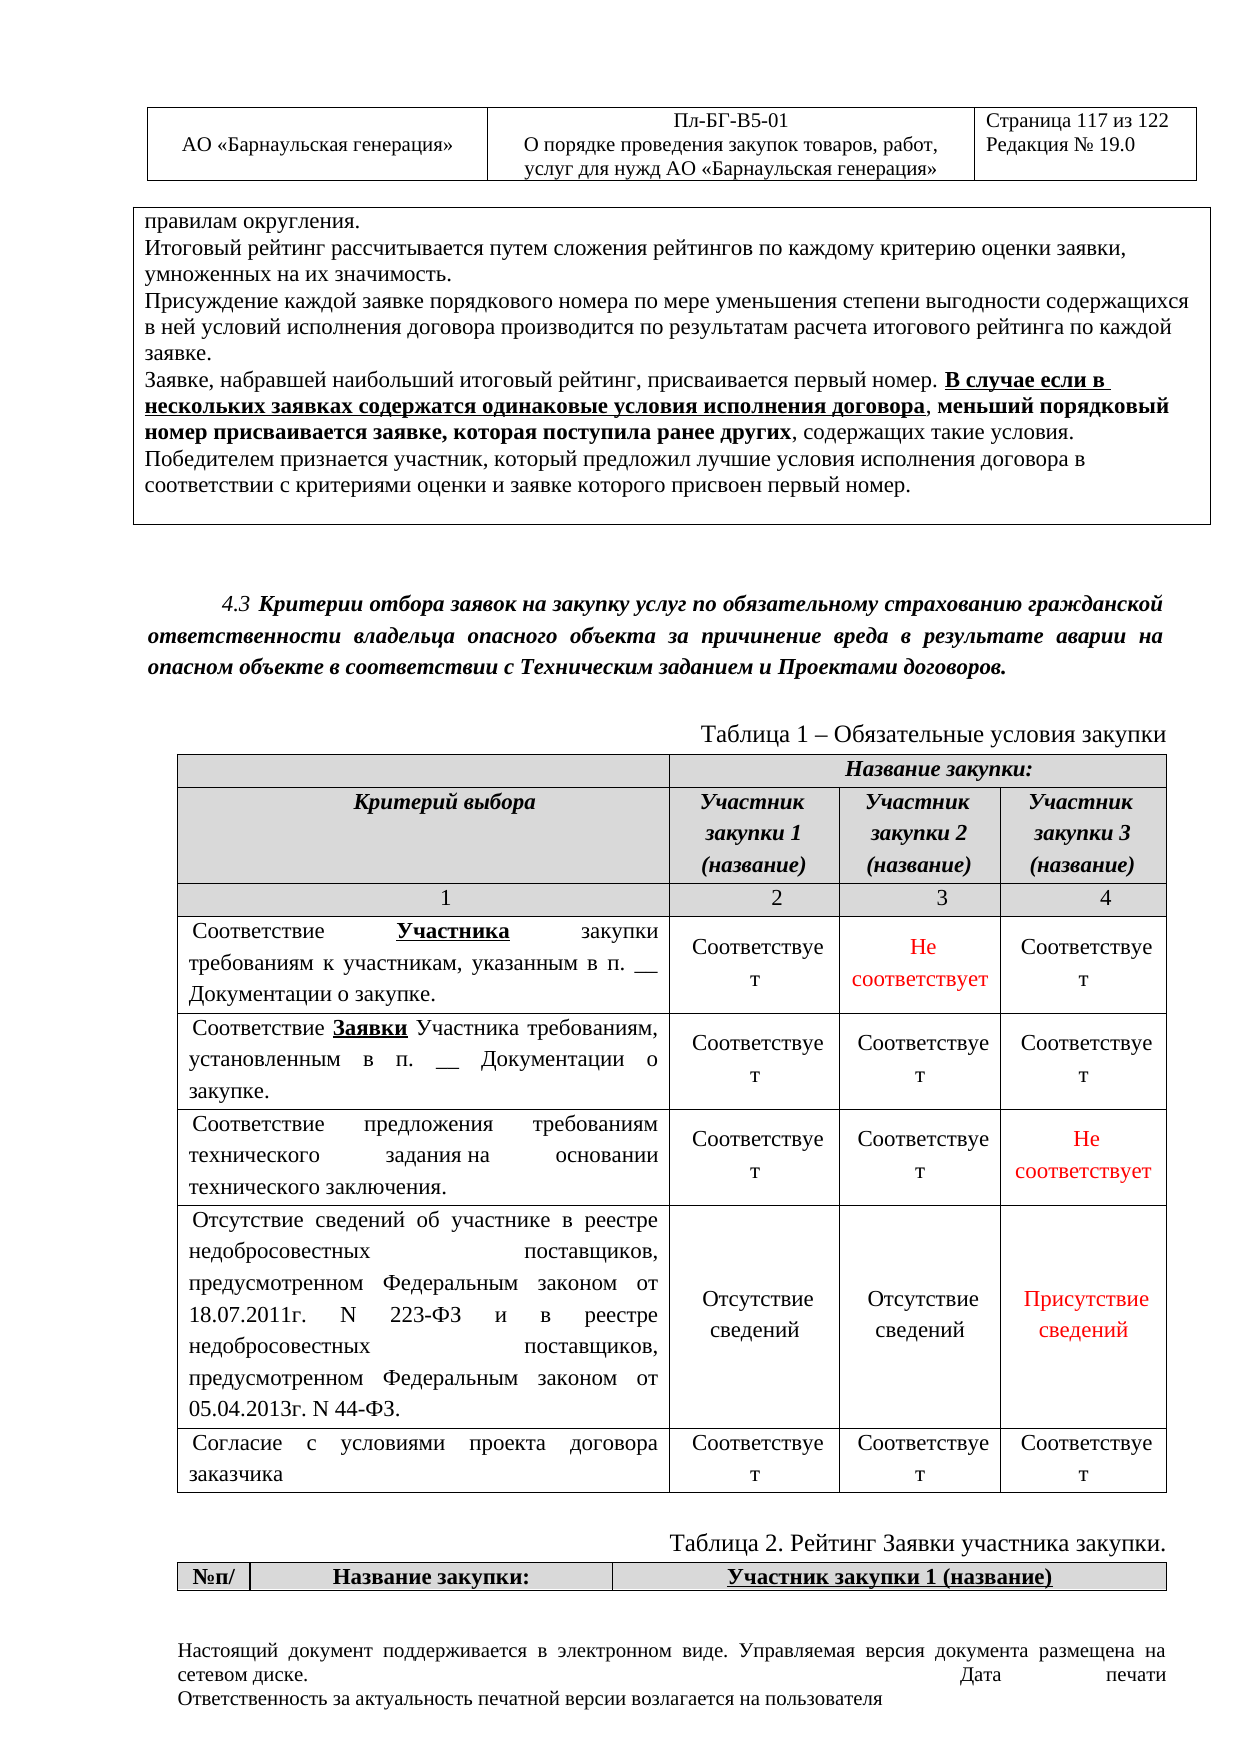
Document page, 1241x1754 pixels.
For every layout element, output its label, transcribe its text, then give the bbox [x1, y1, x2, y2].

table_cell Соответствует [840, 1110, 1000, 1205]
table_cell Соответствие предложения требованиям технического задания на основании технического заключения. [178, 1110, 669, 1205]
table_cell Соответствует [1001, 1014, 1166, 1109]
table_cell Согласие с условиями проекта договора заказчика [178, 1429, 669, 1492]
table_header [178, 755, 669, 787]
table_cell Отсутствие сведений об участнике в реестре недобросовестных поставщиков, предусмотренном Федеральным законом от 18.07.2011г. N 223-ФЗ и в реестре недобросовестных поставщиков, предусмотренном Федеральным законом от 05.04.2013г. N 44-ФЗ. [178, 1206, 669, 1427]
table_cell Соответствует [840, 1429, 1000, 1492]
table_cell Отсутствие сведений [840, 1206, 1000, 1427]
table_cell 3 [840, 884, 1000, 916]
table_cell Соответствует [840, 1014, 1000, 1109]
table_cell Соответствует [670, 1429, 839, 1492]
table_header №п/п [178, 1563, 249, 1589]
table_cell Присутствие сведений [1001, 1206, 1166, 1427]
list Критерии отбора заявок на закупку услуг по обязательному страхованию гражданской ответственности владельца опасного объекта за причинение вреда в результате аварии на опасном объекте в соответствии с Техническим заданием и Проектами договоров. [148, 590, 1166, 679]
table_cell 1 [178, 884, 669, 916]
table_cell Соответствует [670, 1014, 839, 1109]
table_cell Не соответствует [1001, 1110, 1166, 1205]
table_cell Соответствует [670, 917, 839, 1012]
table_cell 2 [670, 884, 839, 916]
table_cell Соответствие Заявки Участника требованиям, установленным в п. __ Документации о закупке. [178, 1014, 669, 1109]
table_cell 4 [1001, 884, 1166, 916]
table_header Название закупки: [670, 755, 1166, 787]
table_cell Отсутствие сведений [670, 1206, 839, 1427]
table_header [251, 1563, 612, 1589]
table_cell Соответствует [1001, 1429, 1166, 1492]
table_cell Не соответствует [840, 917, 1000, 1012]
table_cell Соответствие Участника закупки требованиям к участникам, указанным в п. __ Документации о закупке. [178, 917, 669, 1012]
table_cell Участник закупки 2 (название) [840, 788, 1000, 883]
table_cell Участник закупки 3 (название) [1001, 788, 1166, 883]
table_cell Участник закупки 1 (название) [670, 788, 839, 883]
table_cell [134, 208, 1210, 524]
table_cell Соответствует [1001, 917, 1166, 1012]
table_cell Критерий выбора [178, 788, 669, 883]
table_cell Соответствует [670, 1110, 839, 1205]
text Таблица 2. Рейтинг Заявки участника закупки. [236, 1528, 1166, 1556]
text Таблица 1 – Обязательные условия закупки [177, 719, 1166, 748]
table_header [613, 1563, 1166, 1589]
